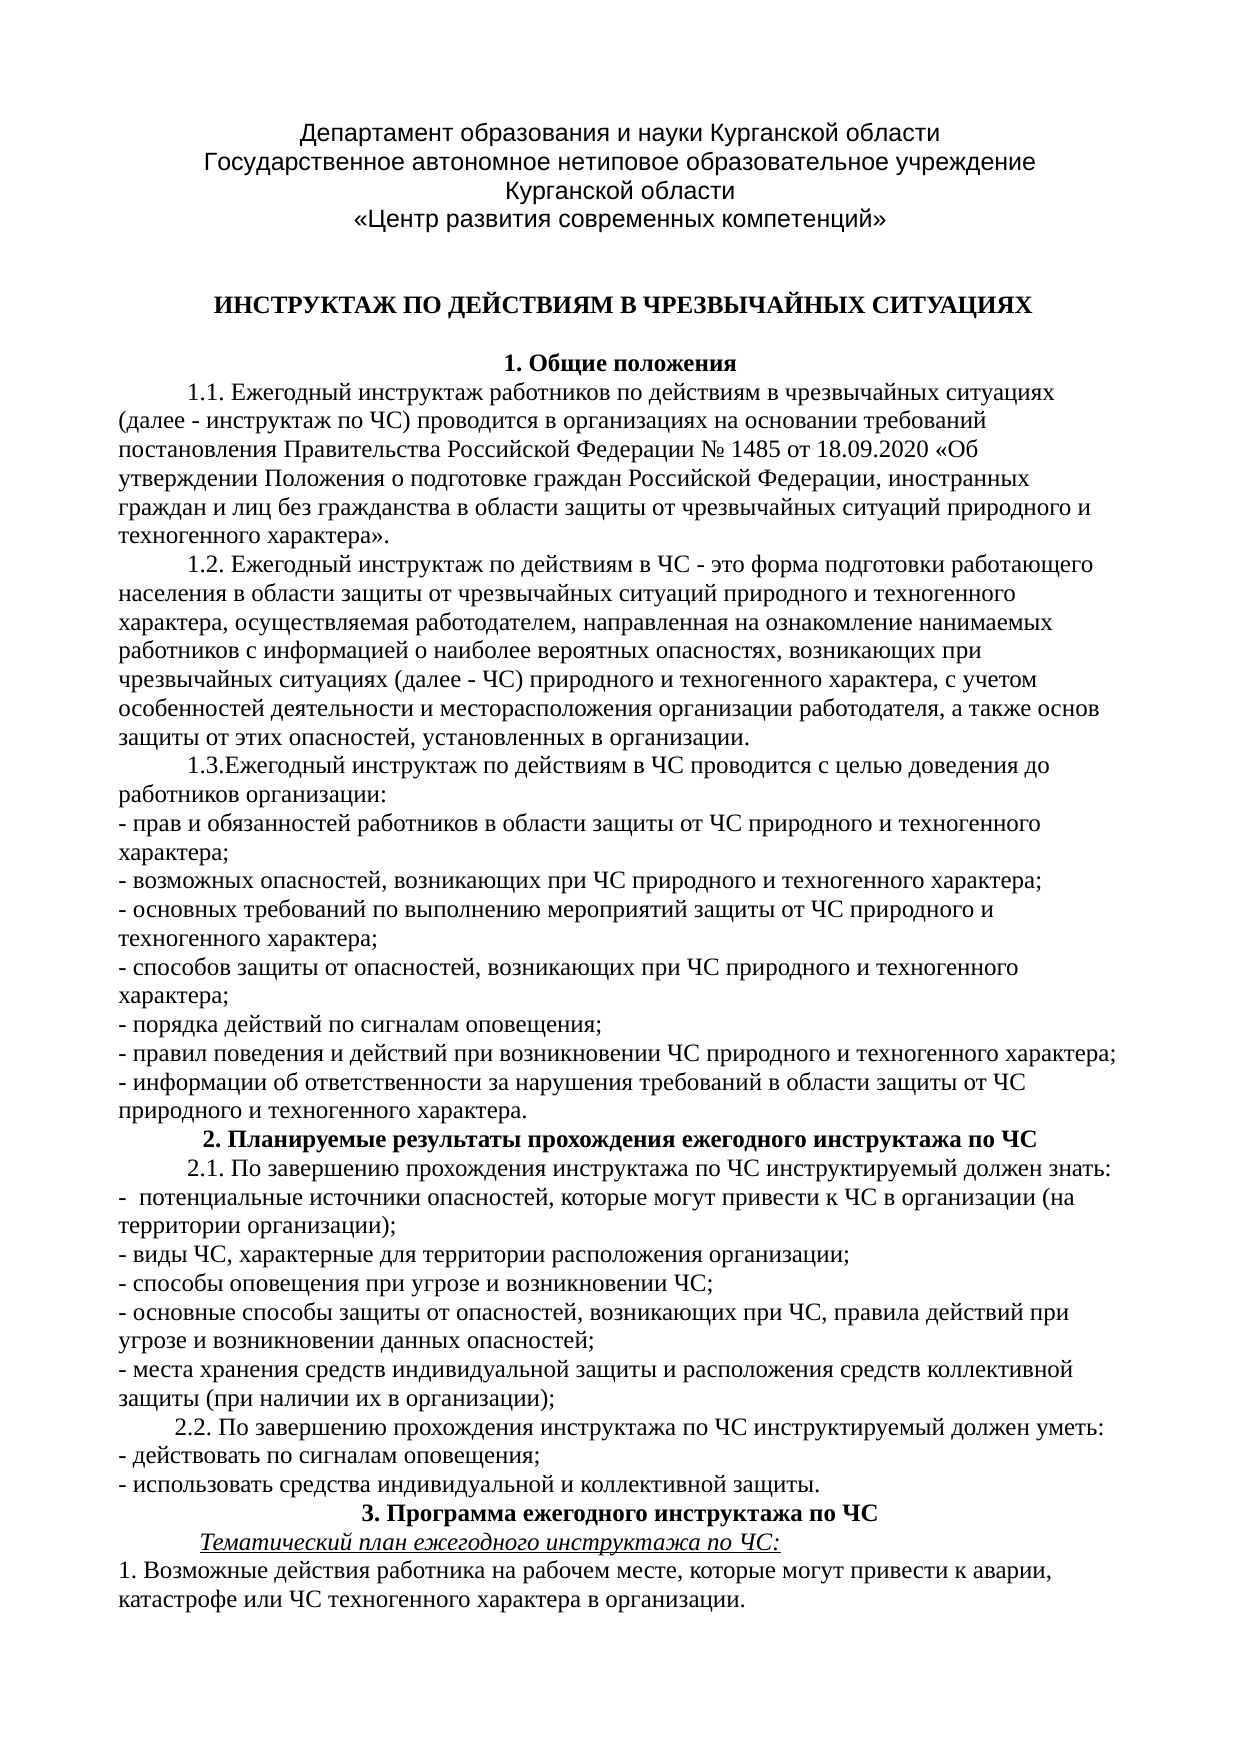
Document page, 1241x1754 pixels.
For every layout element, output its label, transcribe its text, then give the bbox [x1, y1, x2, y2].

text «Центр развития современных компетенций» [118, 204, 1122, 233]
text - способы оповещения при угрозе и возникновении ЧС; [118, 1268, 1122, 1297]
text Тематический план ежегодного инструктажа по ЧС: [118, 1527, 1122, 1556]
text - порядка действий по сигналам оповещения; [118, 1009, 1122, 1038]
text - основные способы защиты от опасностей, возникающих при ЧС, правила действий при угрозе и возникновении данных опасностей; [118, 1297, 1122, 1354]
text 2.1. По завершению прохождения инструктажа по ЧС инструктируемый должен знать: [118, 1153, 1122, 1182]
text - использовать средства индивидуальной и коллективной защиты. [118, 1469, 1122, 1498]
text ИНСТРУКТАЖ ПО ДЕЙСТВИЯМ В ЧРЕЗВЫЧАЙНЫХ СИТУАЦИЯХ [118, 291, 1122, 319]
text - виды ЧС, характерные для территории расположения организации; [118, 1239, 1122, 1268]
text - потенциальные источники опасностей, которые могут привести к ЧС в организации (на территории организации); [118, 1182, 1122, 1239]
text Государственное автономное нетиповое образовательное учреждение [118, 147, 1122, 176]
text 2.2. По завершению прохождения инструктажа по ЧС инструктируемый должен уметь: [118, 1412, 1122, 1441]
text 1. Возможные действия работника на рабочем месте, которые могут привести к аварии, катастрофе или ЧС техногенного характера в организации. [118, 1556, 1122, 1613]
text 2. Планируемые результаты прохождения ежегодного инструктажа по ЧС [118, 1124, 1122, 1153]
text - места хранения средств индивидуальной защиты и расположения средств коллективной защиты (при наличии их в организации); [118, 1354, 1122, 1412]
text 1.2. Ежегодный инструктаж по действиям в ЧС - это форма подготовки работающего населения в области защиты от чрезвычайных ситуаций природного и техногенного характера, осуществляемая работодателем, направленная на ознакомление нанимаемых работников с информацией о наиболее вероятных опасностях, возникающих при чрезвычайных ситуациях (далее - ЧС) природного и техногенного характера, с учетом особенностей деятельности и месторасположения организации работодателя, а также основ защиты от этих опасностей, установленных в организации. [118, 549, 1122, 751]
text Курганской области [118, 176, 1122, 204]
text 3. Программа ежегодного инструктажа по ЧС [118, 1498, 1122, 1527]
text - правил поведения и действий при возникновении ЧС природного и техногенного характера; - информации об ответственности за нарушения требований в области защиты от ЧС природного и техногенного характера. [118, 1038, 1122, 1124]
text - основных требований по выполнению мероприятий защиты от ЧС природного и техногенного характера; [118, 894, 1122, 952]
text Департамент образования и науки Курганской области [118, 118, 1122, 147]
text - действовать по сигналам оповещения; [118, 1441, 1122, 1469]
text 1. Общие положения [118, 348, 1122, 377]
text - прав и обязанностей работников в области защиты от ЧС природного и техногенного характера; [118, 808, 1122, 866]
text - возможных опасностей, возникающих при ЧС природного и техногенного характера; [118, 866, 1122, 894]
text 1.3.Ежегодный инструктаж по действиям в ЧС проводится с целью доведения до работников организации: [118, 751, 1122, 808]
text - способов защиты от опасностей, возникающих при ЧС природного и техногенного характера; [118, 952, 1122, 1009]
text 1.1. Ежегодный инструктаж работников по действиям в чрезвычайных ситуациях (далее - инструктаж по ЧС) проводится в организациях на основании требований постановления Правительства Российской Федерации № 1485 от 18.09.2020 «Об утверждении Положения о подготовке граждан Российской Федерации, иностранных граждан и лиц без гражданства в области защиты от чрезвычайных ситуаций природного и техногенного характера». [118, 377, 1122, 549]
